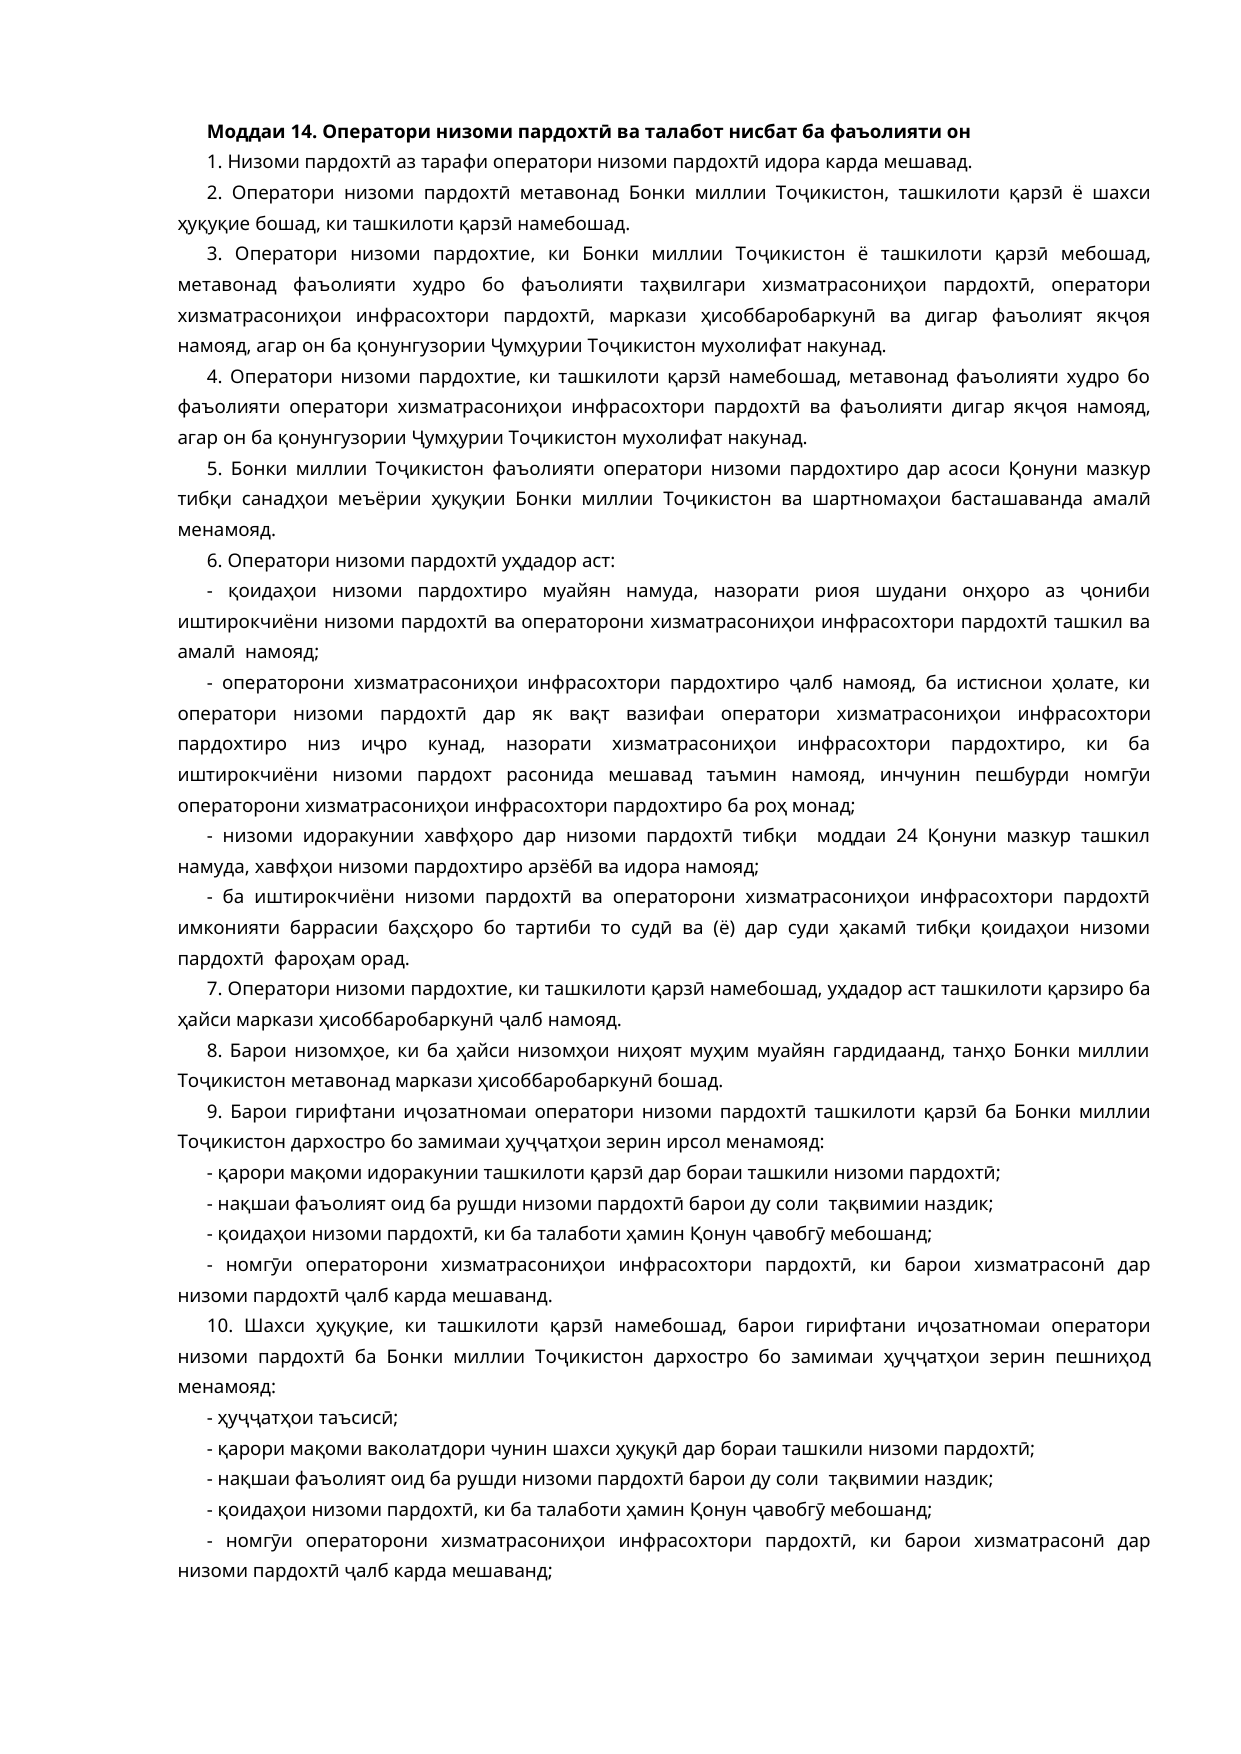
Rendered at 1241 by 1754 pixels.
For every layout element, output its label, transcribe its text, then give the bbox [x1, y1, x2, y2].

text - қоидаҳои низоми пардохтӣ, ки ба талаботи ҳамин Қонун ҷавобгӯ мебошанд; [177, 1496, 1152, 1522]
text - нақшаи фаъолият оид ба рушди низоми пардохтӣ барои ду соли тақвимии наздик; [177, 1466, 1152, 1491]
text - нақшаи фаъолият оид ба рушди низоми пардохтӣ барои ду соли тақвимии наздик; [177, 1190, 1152, 1216]
text - қарори мақоми ваколатдори чунин шахси ҳуқуқӣ дар бораи ташкили низоми пардохтӣ; [177, 1435, 1152, 1461]
text - номгӯи операторони хизматрасониҳои инфрасохтори пардохтӣ, ки барои хизматрасонӣ дар низоми пардохтӣ ҷалб карда мешаванд. [177, 1251, 1152, 1307]
text 9. Барои гирифтани иҷозатномаи оператори низоми пардохтӣ ташкилоти қарзӣ ба Бонки миллии Тоҷикистон дархостро бо замимаи ҳуҷҷатҳои зерин ирсол менамояд: [177, 1098, 1152, 1154]
text - қарори мақоми идоракунии ташкилоти қарзӣ дар бораи ташкили низоми пардохтӣ; [177, 1159, 1152, 1185]
text 3. Оператори низоми пардохтие, ки Бонки миллии Тоҷикис­тон ё ташкилоти қарзӣ мебошад, метавонад фаъолияти худро бо фаъолияти таҳвилгари хизматрасониҳои пардохтӣ, оператори хизматрасониҳои инфрасохтори пардохтӣ, маркази ҳисоббаробаркунӣ ва дигар фаъолият якҷоя намояд, агар он ба қонунгузории Ҷумҳурии Тоҷикистон мухолифат накунад. [177, 241, 1152, 358]
text - қоидаҳои низоми пардохтӣ, ки ба талаботи ҳамин Қонун ҷавобгӯ мебошанд; [177, 1221, 1152, 1246]
text 4. Оператори низоми пардохтие, ки ташкилоти қарзӣ намебошад, метавонад фаъолияти худро бо фаъолияти оператори хизматрасониҳои инфрасохтори пардохтӣ ва фаъолияти дигар якҷоя намояд, агар он ба қонунгузории Ҷумҳурии Тоҷикистон мухолифат накунад. [177, 363, 1152, 450]
text 1. Низоми пардохтӣ аз тарафи оператори низоми пардохтӣ идора карда мешавад. [177, 149, 1152, 174]
text 10. Шахси ҳуқуқие, ки ташкилоти қарзӣ намебошад, барои гирифтани иҷозатномаи оператори низоми пардохтӣ ба Бонки миллии Тоҷикистон дархостро бо замимаи ҳуҷҷатҳои зерин пешниҳод менамояд: [177, 1312, 1152, 1399]
text - ба иштирокчиёни низоми пардохтӣ ва операторони хизматрасониҳои инфрасохтори пардохтӣ имконияти баррасии баҳсҳоро бо тартиби то судӣ ва (ё) дар суди ҳакамӣ тибқи қоидаҳои низоми пардохтӣ фароҳам орад. [177, 884, 1152, 971]
text 5. Бонки миллии Тоҷикистон фаъолияти оператори низоми пардохтиро дар асоси Қонуни мазкур тибқи санадҳои меъёрии ҳуқуқии Бонки миллии Тоҷикистон ва шартномаҳои басташаванда амалӣ менамояд. [177, 455, 1152, 542]
text - операторони хизматрасониҳои инфрасохтори пардохтиро ҷалб намояд, ба истиснои ҳолате, ки оператори низоми пардохтӣ дар як вақт вазифаи оператори хизматрасониҳои инфрасохтори пардохтиро низ иҷро кунад, назорати хизматрасониҳои инфрасохтори пардохтиро, ки ба иштирокчиёни низоми пардохт расонида мешавад таъмин намояд, инчунин пешбурди номгӯи операторони хизматрасониҳои инфрасохтори пардохтиро ба роҳ монад; [177, 669, 1152, 817]
text 2. Оператори низоми пардохтӣ метавонад Бонки миллии Тоҷикистон, ташкилоти қарзӣ ё шахси ҳуқуқие бошад, ки ташкилоти қарзӣ намебошад. [177, 179, 1152, 236]
text - номгӯи операторони хизматрасониҳои инфрасохтори пардохтӣ, ки барои хизматрасонӣ дар низоми пардохтӣ ҷалб карда мешаванд; [177, 1527, 1152, 1583]
text - ҳуҷҷатҳои таъсисӣ; [177, 1404, 1152, 1430]
text 7. Оператори низоми пардохтие, ки ташкилоти қарзӣ намебошад, уҳдадор аст ташкилоти қарзиро ба ҳайси маркази ҳисоббаробаркунӣ ҷалб намояд. [177, 976, 1152, 1032]
text Моддаи 14. Оператори низоми пардохтӣ ва талабот нисбат ба фаъолияти он [177, 118, 1152, 144]
text 6. Оператори низоми пардохтӣ уҳдадор аст: [177, 547, 1152, 572]
text - низоми идоракунии хавфҳоро дар низоми пардохтӣ тибқи моддаи 24 Қонуни мазкур ташкил намуда, хавфҳои низоми пардохтиро арзёбӣ ва идора намояд; [177, 822, 1152, 879]
text 8. Барои низомҳое, ки ба ҳайси низомҳои ниҳоят муҳим муайян гардидаанд, танҳо Бонки миллии Тоҷикистон метавонад маркази ҳисоббаробаркунӣ бошад. [177, 1037, 1152, 1093]
text - қоидаҳои низоми пардохтиро муайян намуда, назорати риоя шудани онҳоро аз ҷониби иштирокчиёни низоми пардохтӣ ва операторони хизматрасониҳои инфрасохтори пардохтӣ ташкил ва амалӣ намояд; [177, 577, 1152, 664]
